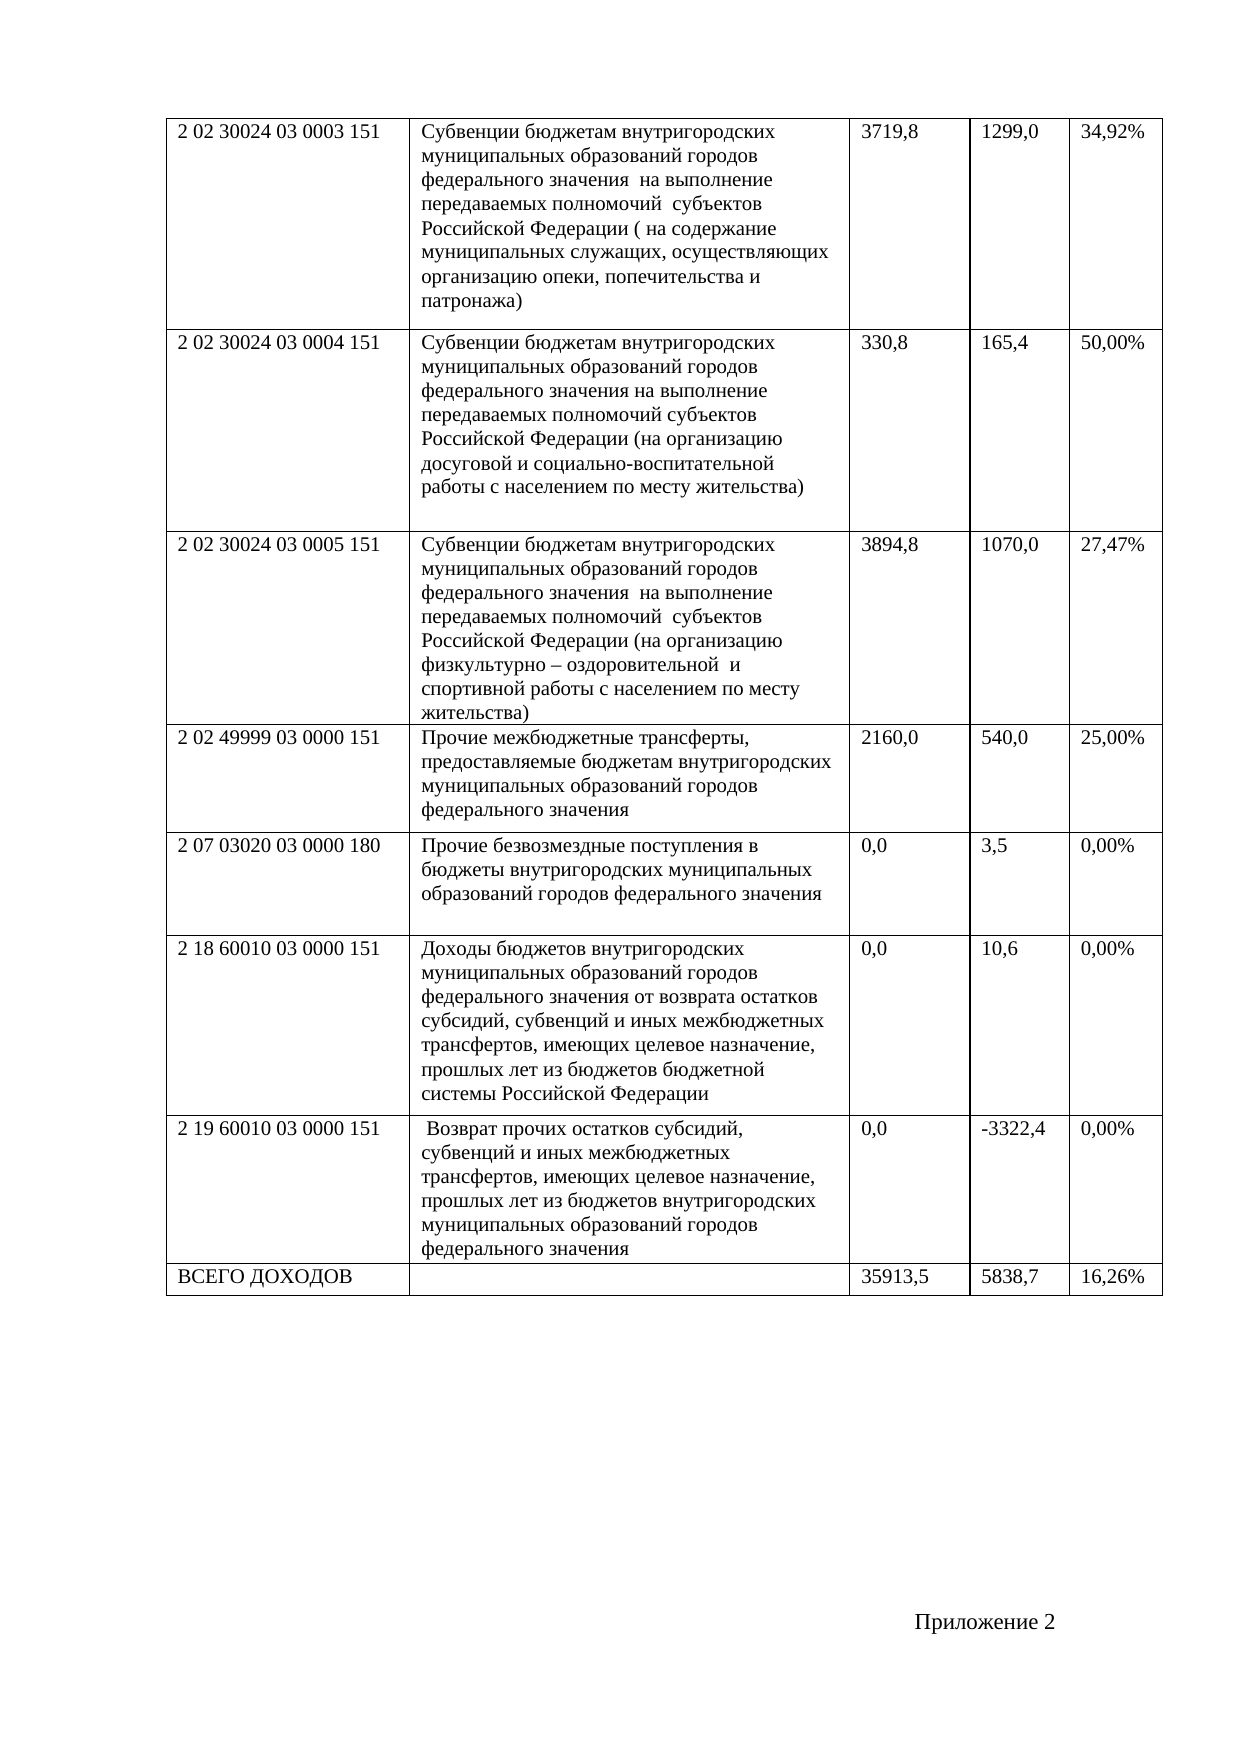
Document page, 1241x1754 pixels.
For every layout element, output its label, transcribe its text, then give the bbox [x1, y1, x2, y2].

table_cell 2160,0 [850, 725, 969, 832]
table_cell 540,0 [971, 725, 1069, 832]
table_cell 2 07 03020 03 0000 180 [167, 833, 409, 935]
table_cell 2 19 60010 03 0000 151 [167, 1116, 409, 1263]
table_cell 0,00% [1070, 936, 1162, 1115]
table_cell 2 02 30024 03 0003 151 [167, 119, 409, 329]
table_cell Субвенции бюджетам внутригородских муниципальных образований городов федерального значения на выполнение передаваемых полномочий субъектов Российской Федерации (на организацию досуговой и социально-воспитательной работы с населением по месту жительства) [410, 330, 849, 531]
table_cell 165,4 [971, 330, 1069, 531]
table_cell 3,5 [971, 833, 1069, 935]
table_cell 0,0 [850, 833, 969, 935]
table_cell 16,26% [1070, 1264, 1162, 1294]
table_cell 2 02 49999 03 0000 151 [167, 725, 409, 832]
table_cell [410, 1264, 849, 1294]
table_cell 0,00% [1070, 833, 1162, 935]
table_cell 50,00% [1070, 330, 1162, 531]
table_cell 5838,7 [971, 1264, 1069, 1294]
table_cell Возврат прочих остатков субсидий, субвенций и иных межбюджетных трансфертов, имеющих целевое назначение, прошлых лет из бюджетов внутригородских муниципальных образований городов федерального значения [410, 1116, 849, 1263]
table_cell Прочие межбюджетные трансферты, предоставляемые бюджетам внутригородских муниципальных образований городов федерального значения [410, 725, 849, 832]
table_cell 2 02 30024 03 0004 151 [167, 330, 409, 531]
table_cell 0,0 [850, 1116, 969, 1263]
table_cell 10,6 [971, 936, 1069, 1115]
table_cell 1299,0 [971, 119, 1069, 329]
table_cell Доходы бюджетов внутригородских муниципальных образований городов федерального значения от возврата остатков субсидий, субвенций и иных межбюджетных трансфертов, имеющих целевое назначение, прошлых лет из бюджетов бюджетной системы Российской Федерации [410, 936, 849, 1115]
table_cell 25,00% [1070, 725, 1162, 832]
table_cell 35913,5 [850, 1264, 969, 1294]
table_cell Субвенции бюджетам внутригородских муниципальных образований городов федерального значения на выполнение передаваемых полномочий субъектов Российской Федерации (на организацию физкультурно – оздоровительной и спортивной работы с населением по месту жительства) [410, 532, 849, 724]
table_cell 34,92% [1070, 119, 1162, 329]
table_cell 2 18 60010 03 0000 151 [167, 936, 409, 1115]
table_cell 0,0 [850, 936, 969, 1115]
table_cell 330,8 [850, 330, 969, 531]
table_cell -3322,4 [971, 1116, 1069, 1263]
table_cell 27,47% [1070, 532, 1162, 724]
table_cell 0,00% [1070, 1116, 1162, 1263]
table_cell Прочие безвозмездные поступления в бюджеты внутригородских муниципальных образований городов федерального значения [410, 833, 849, 935]
table_cell 2 02 30024 03 0005 151 [167, 532, 409, 724]
table_cell 3894,8 [850, 532, 969, 724]
table_cell Субвенции бюджетам внутригородских муниципальных образований городов федерального значения на выполнение передаваемых полномочий субъектов Российской Федерации ( на содержание муниципальных служащих, осуществляющих организацию опеки, попечительства и патронажа) [410, 119, 849, 329]
text Приложение 2 [767, 1608, 1152, 1635]
table_cell 1070,0 [971, 532, 1069, 724]
table_cell 3719,8 [850, 119, 969, 329]
table_cell ВСЕГО ДОХОДОВ [167, 1264, 409, 1294]
